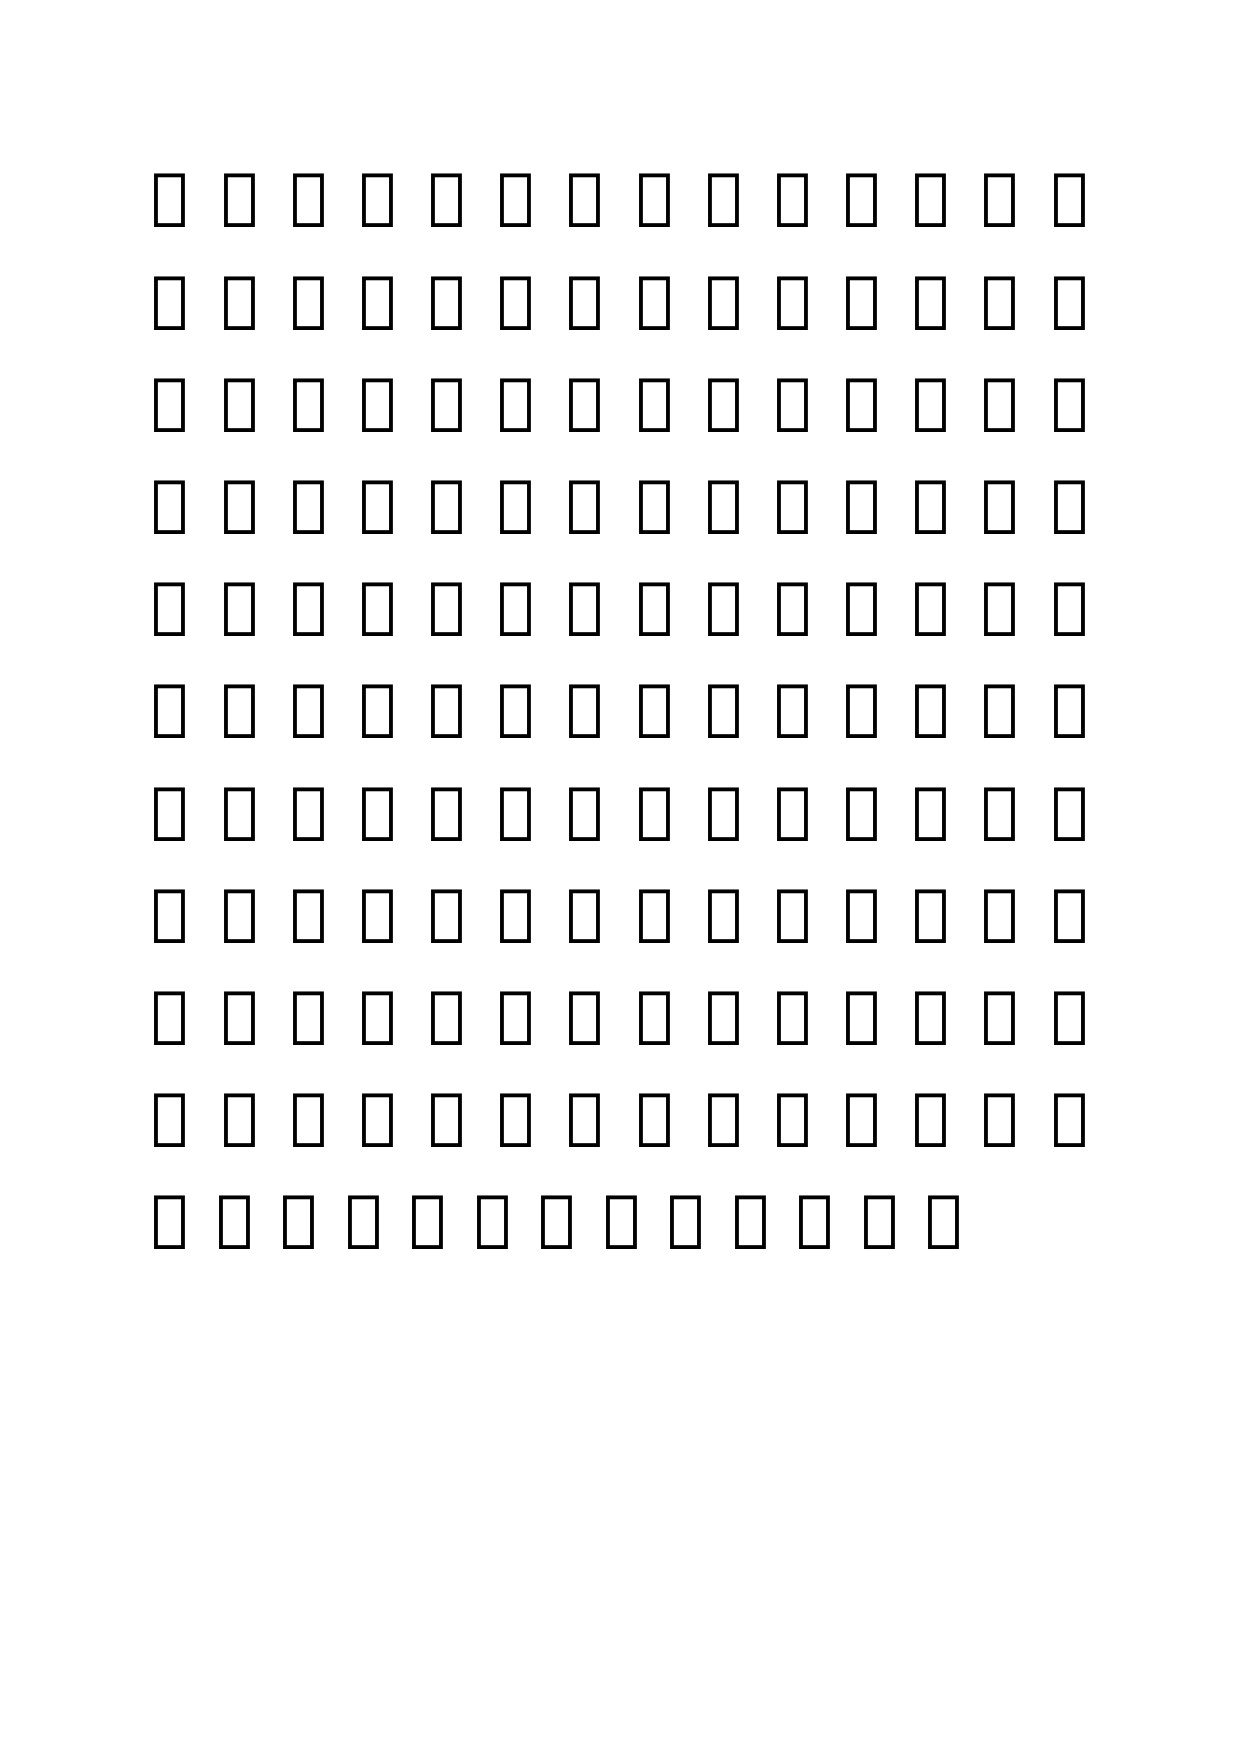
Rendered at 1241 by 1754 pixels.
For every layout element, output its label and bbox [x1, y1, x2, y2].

text [148, 148, 1092, 1272]
